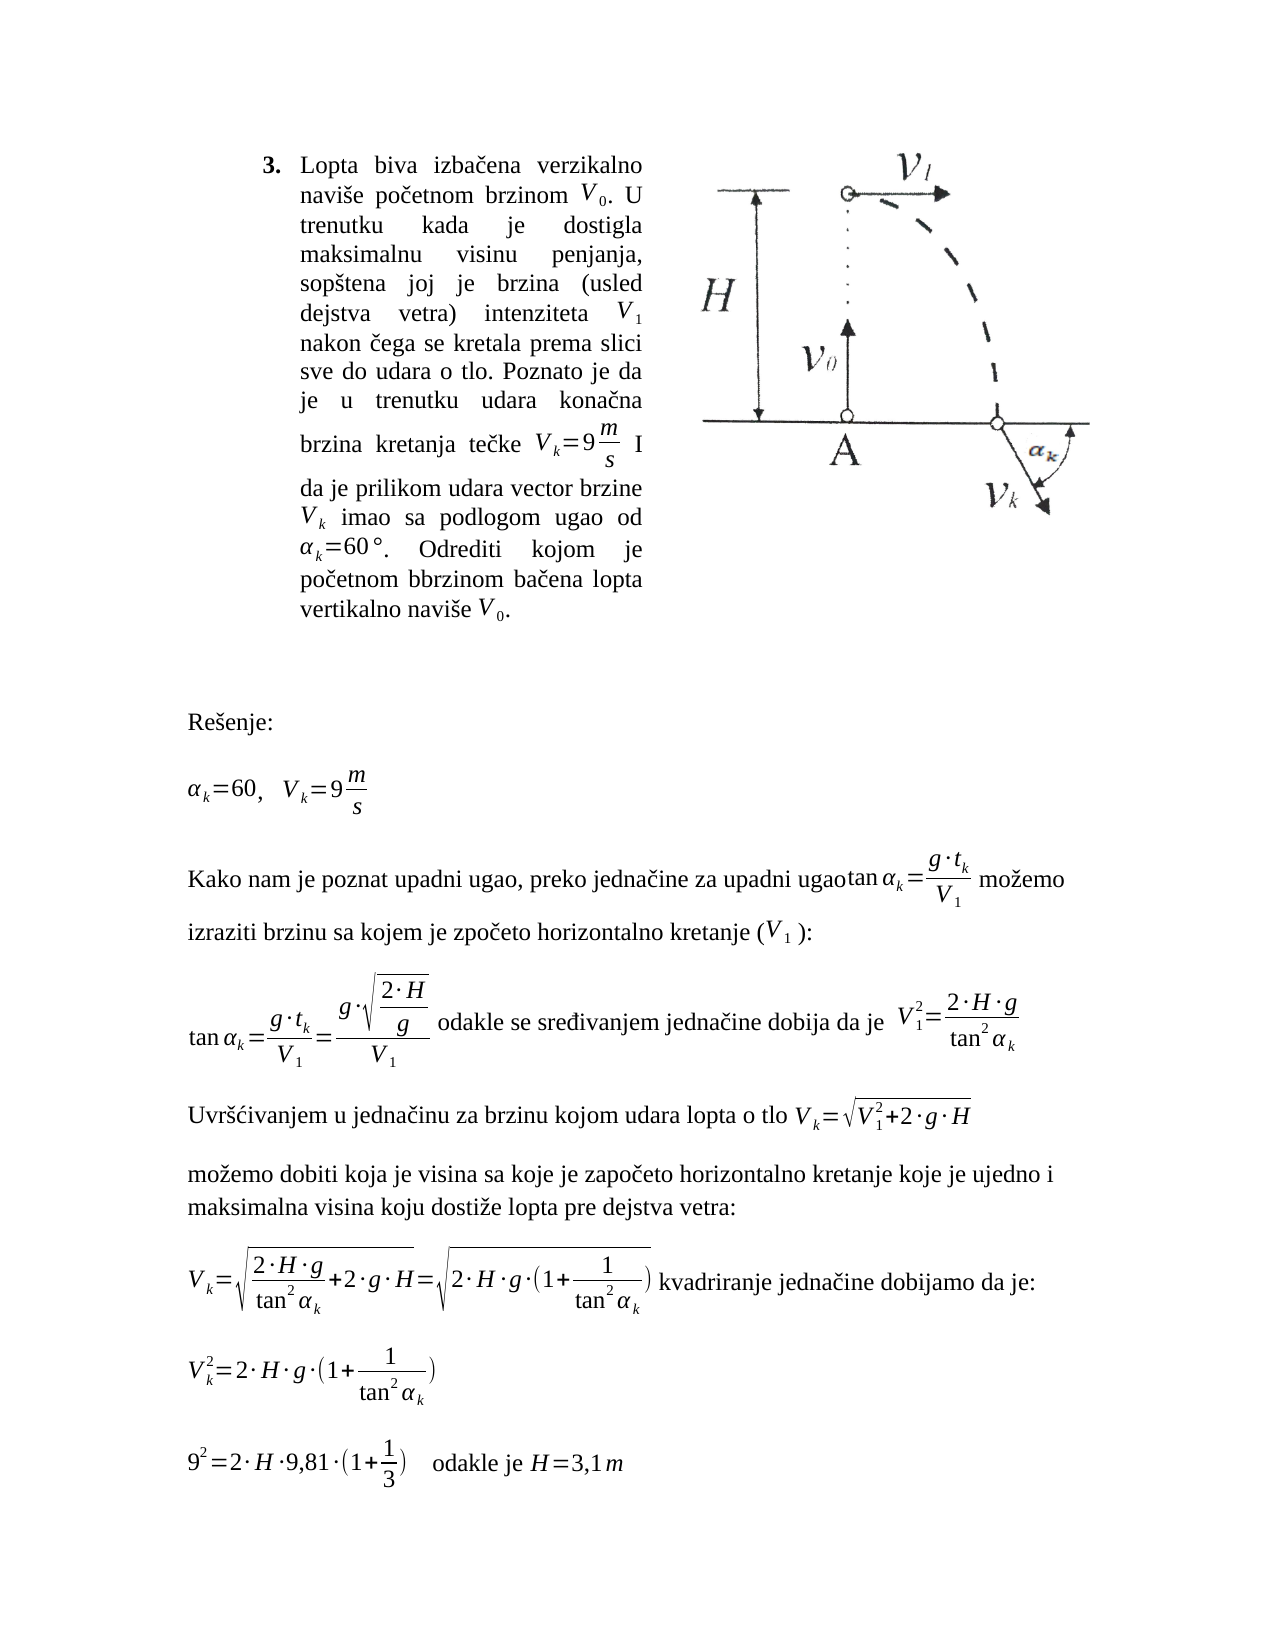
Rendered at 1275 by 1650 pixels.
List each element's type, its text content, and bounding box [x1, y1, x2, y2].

text Rešenje: [187, 707, 1125, 736]
text Kako nam je poznat upadni ugao, preko jednačine za upadni ugao možemo izraziti brzinu sa kojem je zpočeto horizontalno kretanje ( ): [187, 845, 1125, 947]
text kvadriranje jednačine dobijamo da je: [187, 1246, 1125, 1318]
text možemo dobiti koja je visina sa koje je započeto horizontalno kretanje koje je ujedno i maksimalna visina koju dostiže lopta pre dejstva vetra: [187, 1159, 1125, 1221]
table_header [654, 150, 1136, 653]
picture [700, 150, 1090, 518]
table_header Lopta biva izbačena verzikalno naviše početnom brzinom . U trenutku kada je dostigla maksimalnu visinu penjanja, sopštena joj je brzina (usled dejstva vetra) intenziteta nakon čega se kretala prema slici sve do udara o tlo. Poznato je da je u trenutku udara konačna brzina kretanja tečke I da je prilikom udara vector brzine imao sa podlogom ugao od . Odrediti kojom je početnom bbrzinom bačena lopta vertikalno naviše . [214, 150, 654, 653]
text odakle se sređivanjem jednačine dobija da je [187, 972, 1125, 1071]
text Uvršćivanjem u jednačinu za brzinu kojom udara lopta o tlo [187, 1096, 1125, 1134]
text , [187, 761, 1125, 820]
text odakle je [187, 1434, 1125, 1493]
